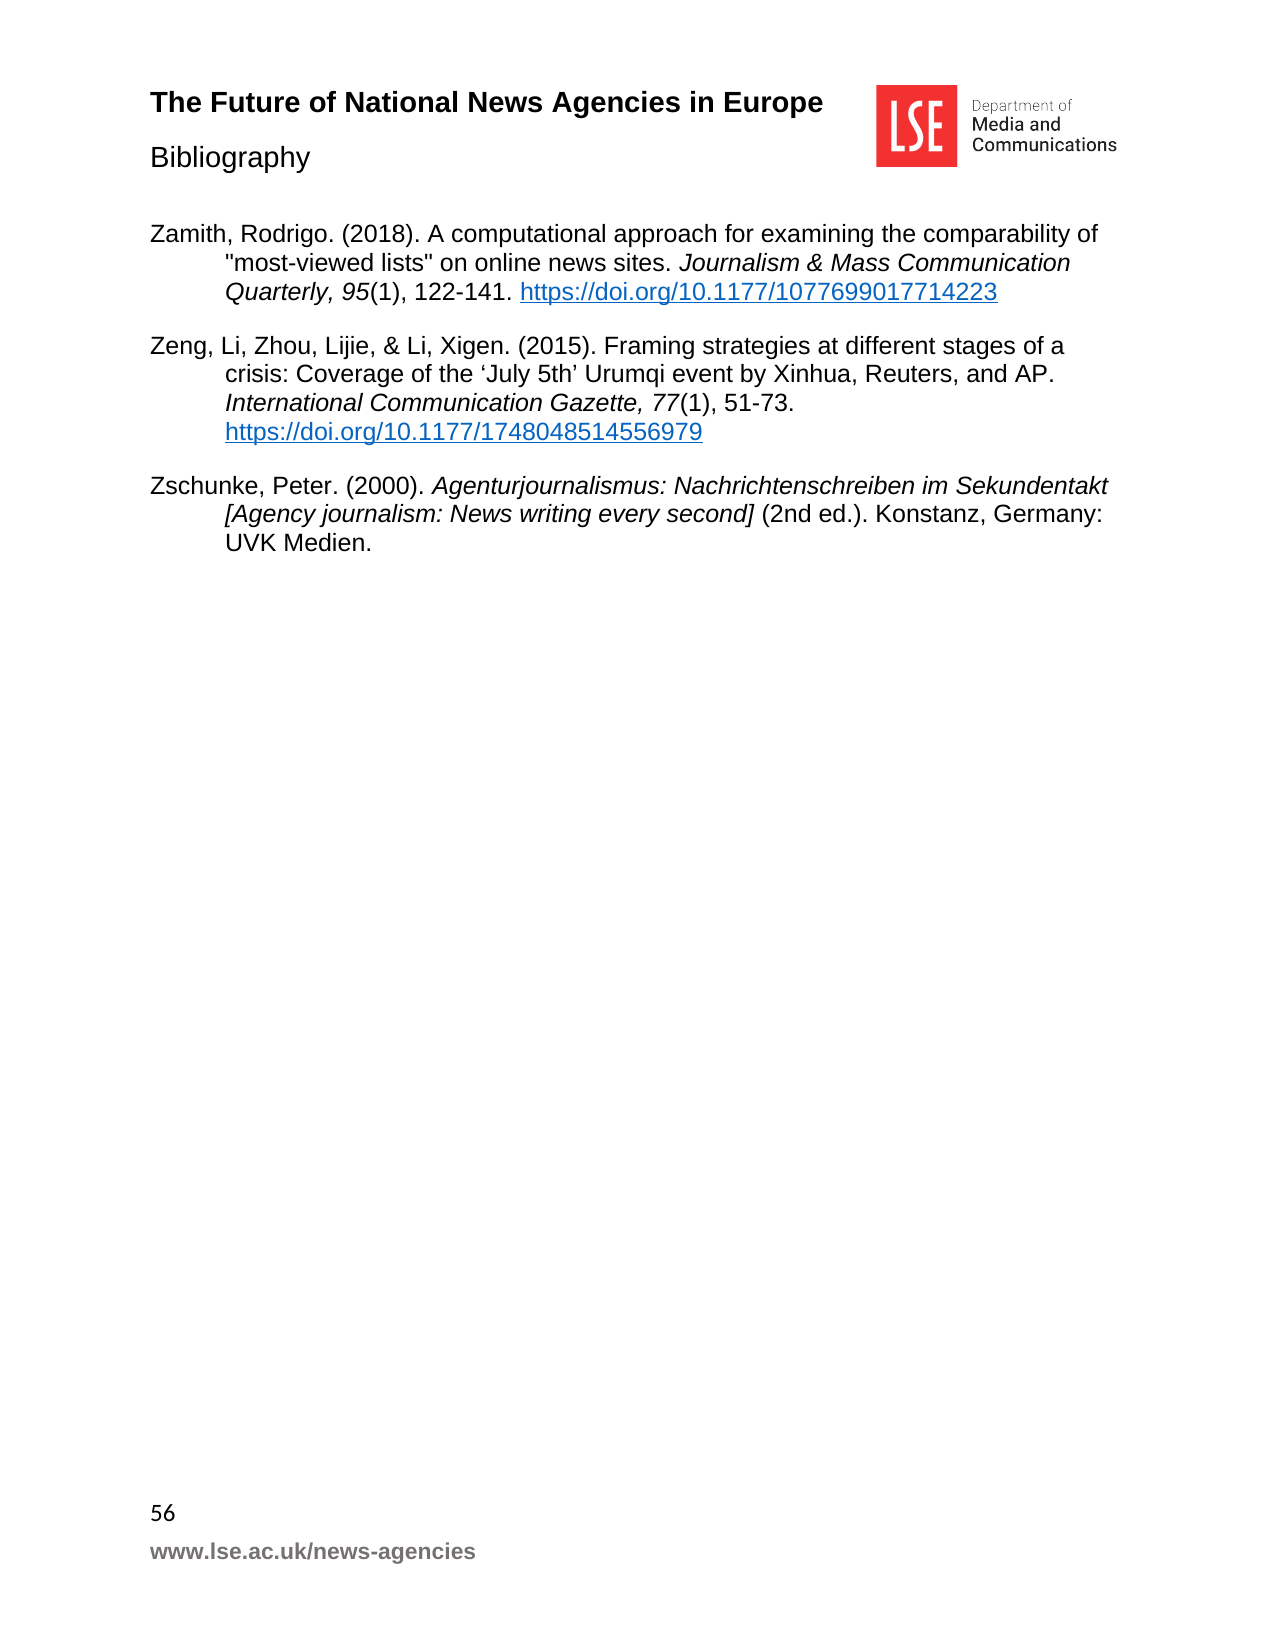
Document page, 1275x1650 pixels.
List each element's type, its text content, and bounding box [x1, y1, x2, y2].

text Zamith, Rodrigo. (2018). A computational approach for examining the comparability of "most-viewed lists" on online news sites. Journalism & Mass Communication Quarterly, 95(1), 122-141. https://doi.org/10.1177/1077699017714223 [150, 219, 1124, 306]
picture [876, 85, 1122, 167]
text Zschunke, Peter. (2000). Agenturjournalismus: Nachrichtenschreiben im Sekundentakt [Agency journalism: News writing every second] (2nd ed.). Konstanz, Germany: UVK Medien. [150, 471, 1124, 557]
text Zeng, Li, Zhou, Lijie, & Li, Xigen. (2015). Framing strategies at different stages of a crisis: Coverage of the ‘July 5th’ Urumqi event by Xinhua, Reuters, and AP. International Communication Gazette, 77(1), 51-73. https://doi.org/10.1177/1748048514556979 [150, 331, 1124, 446]
